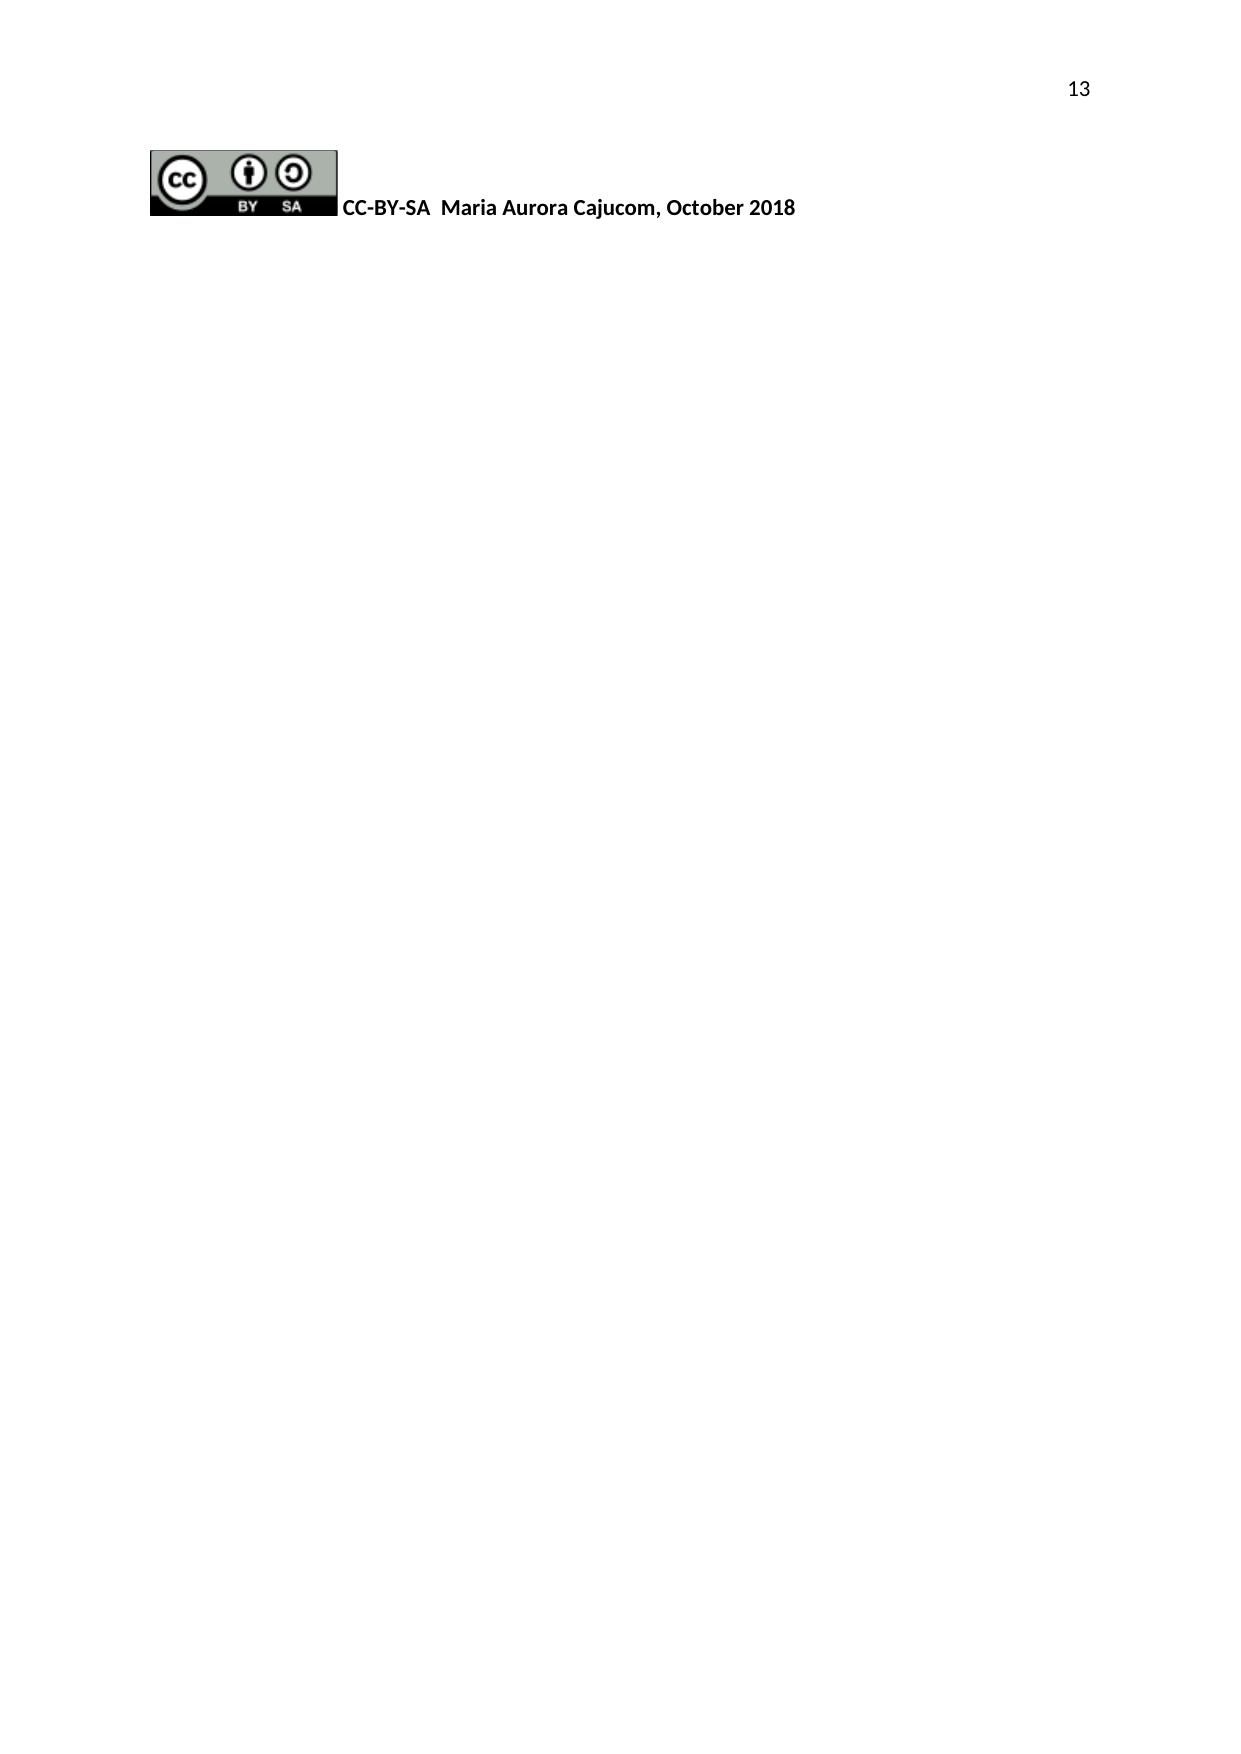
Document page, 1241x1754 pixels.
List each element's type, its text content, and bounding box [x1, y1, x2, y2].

picture [150, 150, 338, 216]
text CC-BY-SA Maria Aurora Cajucom, October 2018 [150, 150, 1090, 221]
